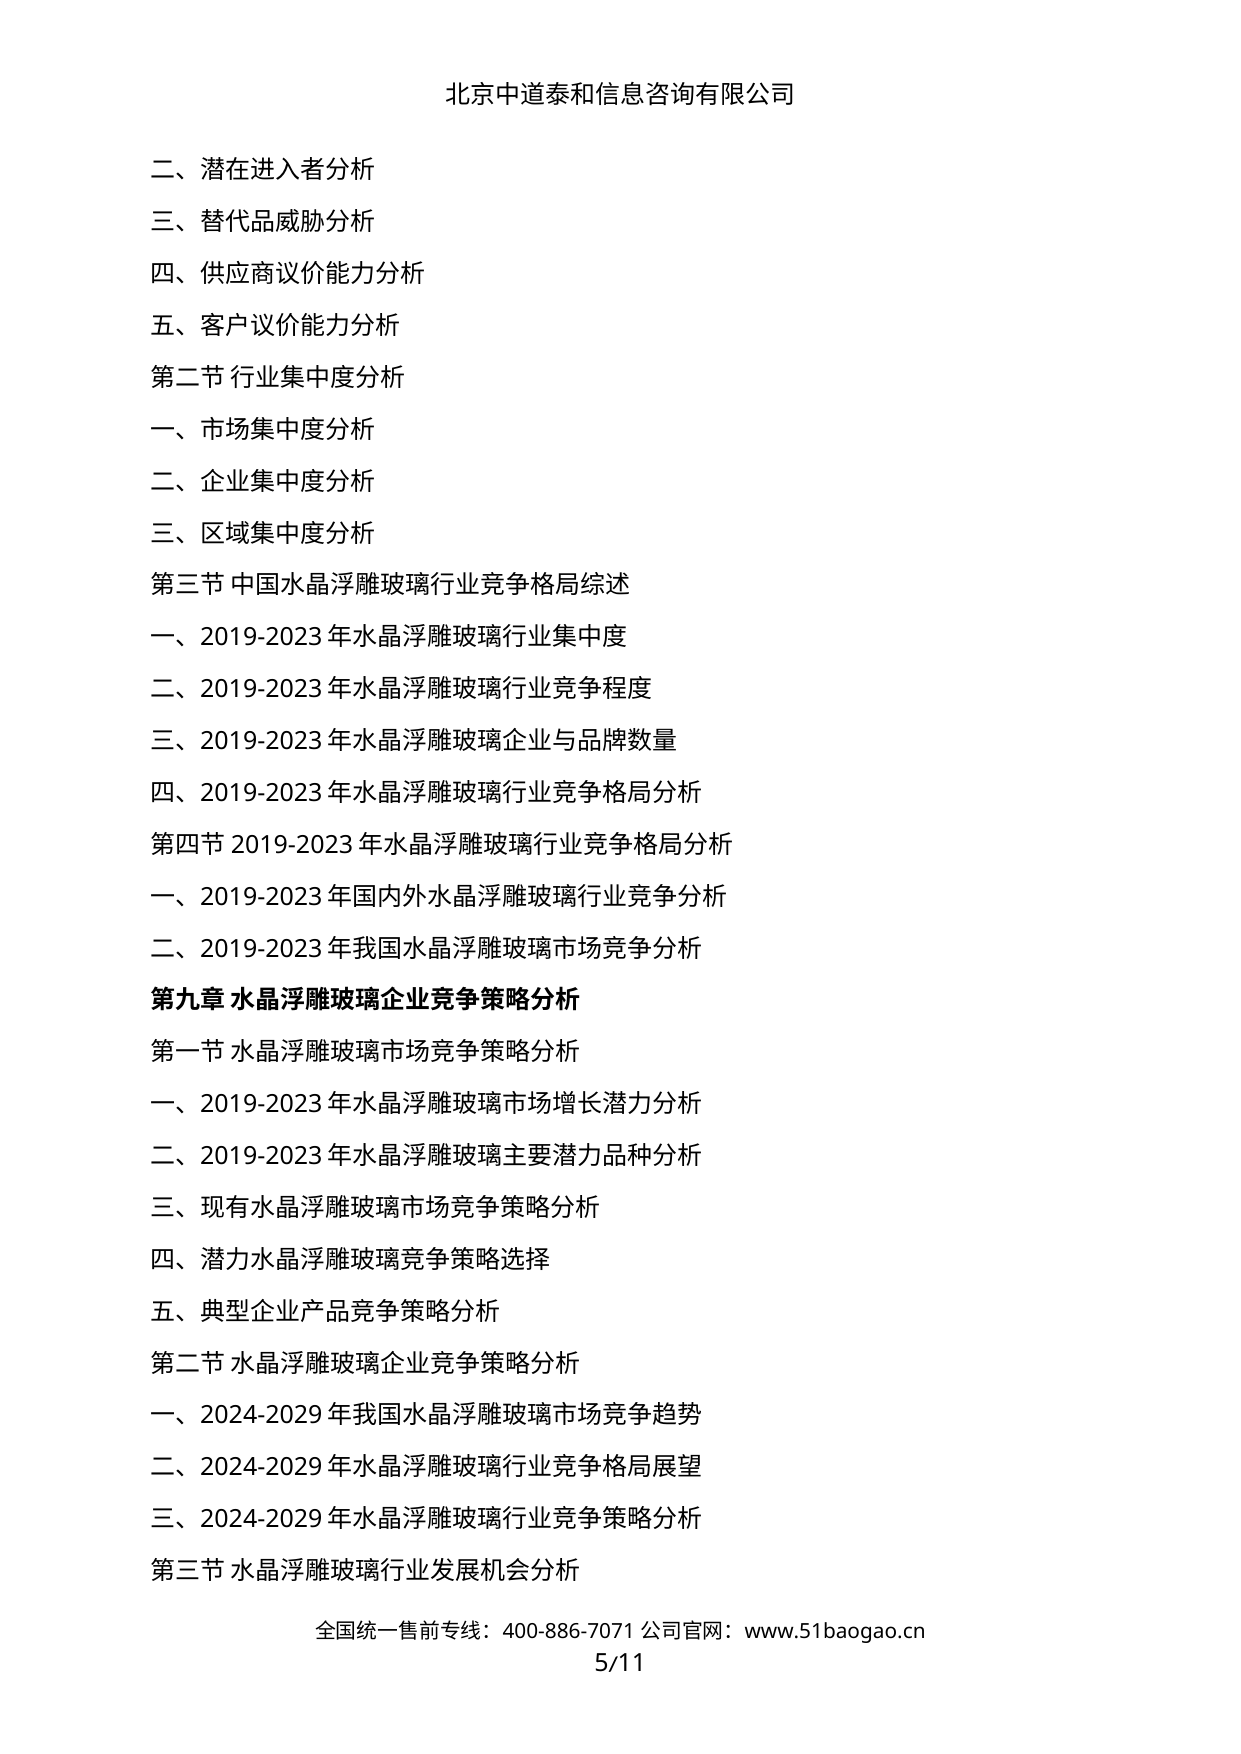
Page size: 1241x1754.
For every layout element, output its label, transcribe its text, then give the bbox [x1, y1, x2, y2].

text 第三节 中国水晶浮雕玻璃行业竞争格局综述 [150, 565, 1090, 601]
text 二、2024-2029年水晶浮雕玻璃行业竞争格局展望 [150, 1447, 1090, 1483]
text 一、2019-2023年水晶浮雕玻璃市场增长潜力分析 [150, 1084, 1090, 1120]
text 二、2019-2023年水晶浮雕玻璃行业竞争程度 [150, 669, 1090, 705]
text 二、2019-2023年我国水晶浮雕玻璃市场竞争分析 [150, 928, 1090, 964]
text 三、2019-2023年水晶浮雕玻璃企业与品牌数量 [150, 721, 1090, 757]
text 三、替代品威胁分析 [150, 202, 1090, 238]
text 一、2024-2029年我国水晶浮雕玻璃市场竞争趋势 [150, 1395, 1090, 1431]
text 三、2024-2029年水晶浮雕玻璃行业竞争策略分析 [150, 1499, 1090, 1535]
text 四、潜力水晶浮雕玻璃竞争策略选择 [150, 1239, 1090, 1276]
text 五、客户议价能力分析 [150, 306, 1090, 342]
text 第二节 水晶浮雕玻璃企业竞争策略分析 [150, 1343, 1090, 1379]
text 五、典型企业产品竞争策略分析 [150, 1291, 1090, 1327]
text 一、2019-2023年水晶浮雕玻璃行业集中度 [150, 617, 1090, 653]
text 一、2019-2023年国内外水晶浮雕玻璃行业竞争分析 [150, 876, 1090, 912]
text 一、市场集中度分析 [150, 409, 1090, 446]
text 二、2019-2023年水晶浮雕玻璃主要潜力品种分析 [150, 1136, 1090, 1172]
text 三、区域集中度分析 [150, 513, 1090, 549]
text 第一节 水晶浮雕玻璃市场竞争策略分析 [150, 1032, 1090, 1068]
text 二、潜在进入者分析 [150, 150, 1090, 186]
text 第三节 水晶浮雕玻璃行业发展机会分析 [150, 1551, 1090, 1587]
text 第四节 2019-2023年水晶浮雕玻璃行业竞争格局分析 [150, 824, 1090, 861]
text 第九章 水晶浮雕玻璃企业竞争策略分析 [150, 980, 1090, 1016]
text 二、企业集中度分析 [150, 461, 1090, 497]
text 四、2019-2023年水晶浮雕玻璃行业竞争格局分析 [150, 772, 1090, 809]
text 第二节 行业集中度分析 [150, 357, 1090, 394]
text 三、现有水晶浮雕玻璃市场竞争策略分析 [150, 1187, 1090, 1224]
text 四、供应商议价能力分析 [150, 254, 1090, 290]
